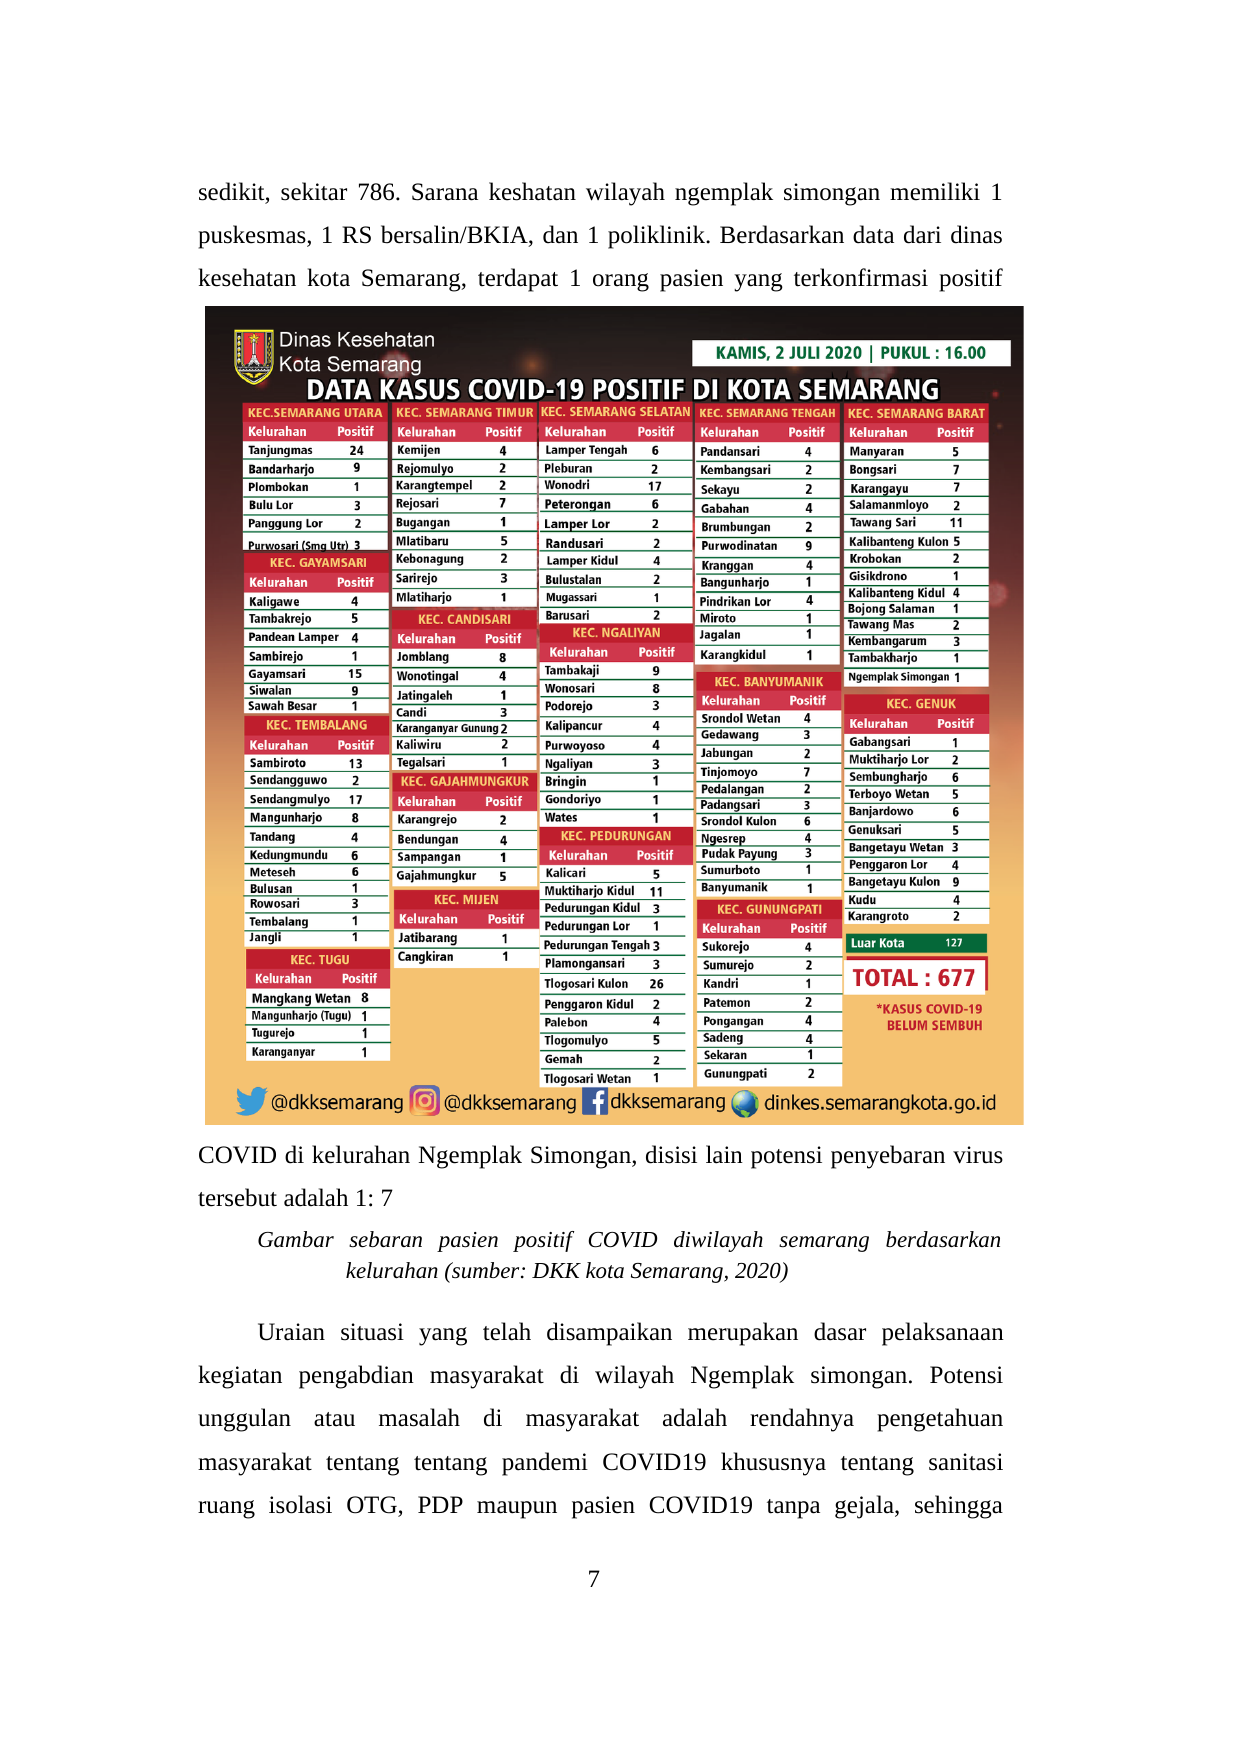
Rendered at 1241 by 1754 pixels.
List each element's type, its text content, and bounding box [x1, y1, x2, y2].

list Gambar sebaran pasien positif COVID diwilayah semarang berdasarkan kelurahan (sumber: DKK kota Semarang, 2020) [257, 1227, 1004, 1283]
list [198, 1317, 1004, 1518]
picture [205, 306, 1023, 1124]
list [198, 177, 1004, 1212]
